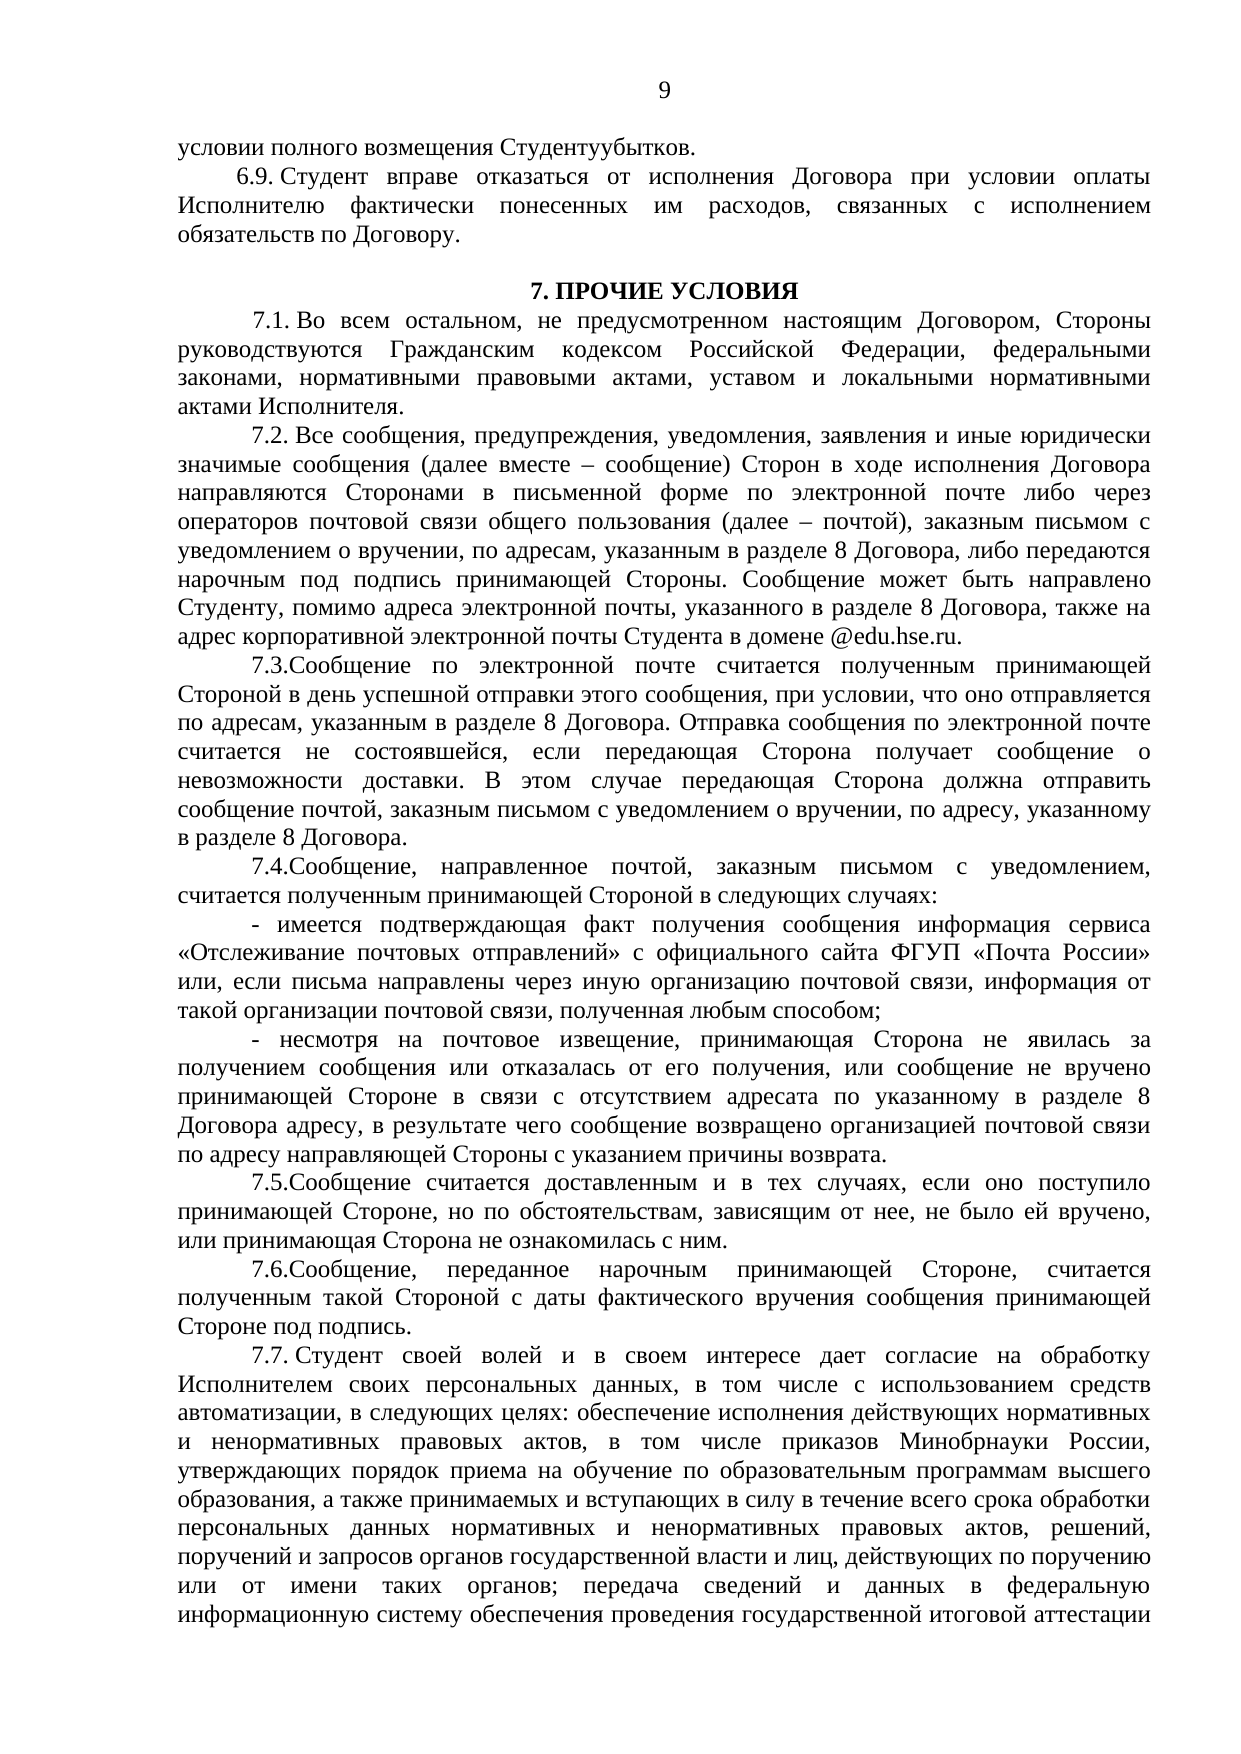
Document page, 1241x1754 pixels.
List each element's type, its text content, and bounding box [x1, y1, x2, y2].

text - имеется подтверждающая факт получения сообщения информация сервиса «Отслеживание почтовых отправлений» с официального сайта ФГУП «Почта России» или, если письма направлены через иную организацию почтовой связи, информация от такой организации почтовой связи, полученная любым способом; [177, 909, 1152, 1024]
text 7.3.Сообщение по электронной почте считается полученным принимающей Стороной в день успешной отправки этого сообщения, при условии, что оно отправляется по адресам, указанным в разделе 8 Договора. Отправка сообщения по электронной почте считается не состоявшейся, если передающая Сторона получает сообщение о невозможности доставки. В этом случае передающая Сторона должна отправить сообщение почтой, заказным письмом с уведомлением о вручении, по адресу, указанному в разделе 8 Договора. [177, 650, 1152, 851]
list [177, 132, 1152, 161]
list Студент вправе отказаться от исполнения Договора при условии оплаты Исполнителю фактически понесенных им расходов, связанных с исполнением обязательств по Договору. [177, 161, 1152, 247]
text 7. ПРОЧИЕ УСЛОВИЯ [177, 276, 1152, 305]
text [177, 1340, 1152, 1627]
text - несмотря на почтовое извещение, принимающая Сторона не явилась за получением сообщения или отказалась от его получения, или сообщение не вручено принимающей Стороне в связи с отсутствием адресата по указанному в разделе 8 Договора адресу, в результате чего сообщение возвращено организацией почтовой связи по адресу направляющей Стороны с указанием причины возврата. [177, 1024, 1152, 1167]
text 7.4.Сообщение, направленное почтой, заказным письмом с уведомлением, считается полученным принимающей Стороной в следующих случаях: [177, 851, 1152, 909]
text 7.5.Сообщение считается доставленным и в тех случаях, если оно поступило принимающей Стороне, но по обстоятельствам, зависящим от нее, не было ей вручено, или принимающая Сторона не ознакомилась с ним. [177, 1167, 1152, 1254]
text 7.2. Все сообщения, предупреждения, уведомления, заявления и иные юридически значимые сообщения (далее вместе – сообщение) Сторон в ходе исполнения Договора направляются Сторонами в письменной форме по электронной почте либо через операторов почтовой связи общего пользования (далее – почтой), заказным письмом с уведомлением о вручении, по адресам, указанным в разделе 8 Договора, либо передаются нарочным под подпись принимающей Стороны. Сообщение может быть направлено Студенту, помимо адреса электронной почты, указанного в разделе 8 Договора, также на адрес корпоративной электронной почты Студента в домене @edu.hse.ru. [177, 420, 1152, 650]
text 7.1. Во всем остальном, не предусмотренном настоящим Договором, Стороны руководствуются Гражданским кодексом Российской Федерации, федеральными законами, нормативными правовыми актами, уставом и локальными нормативными актами Исполнителя. [177, 305, 1152, 420]
text 7.6.Сообщение, переданное нарочным принимающей Стороне, считается полученным такой Стороной с даты фактического вручения сообщения принимающей Стороне под подпись. [177, 1254, 1152, 1340]
